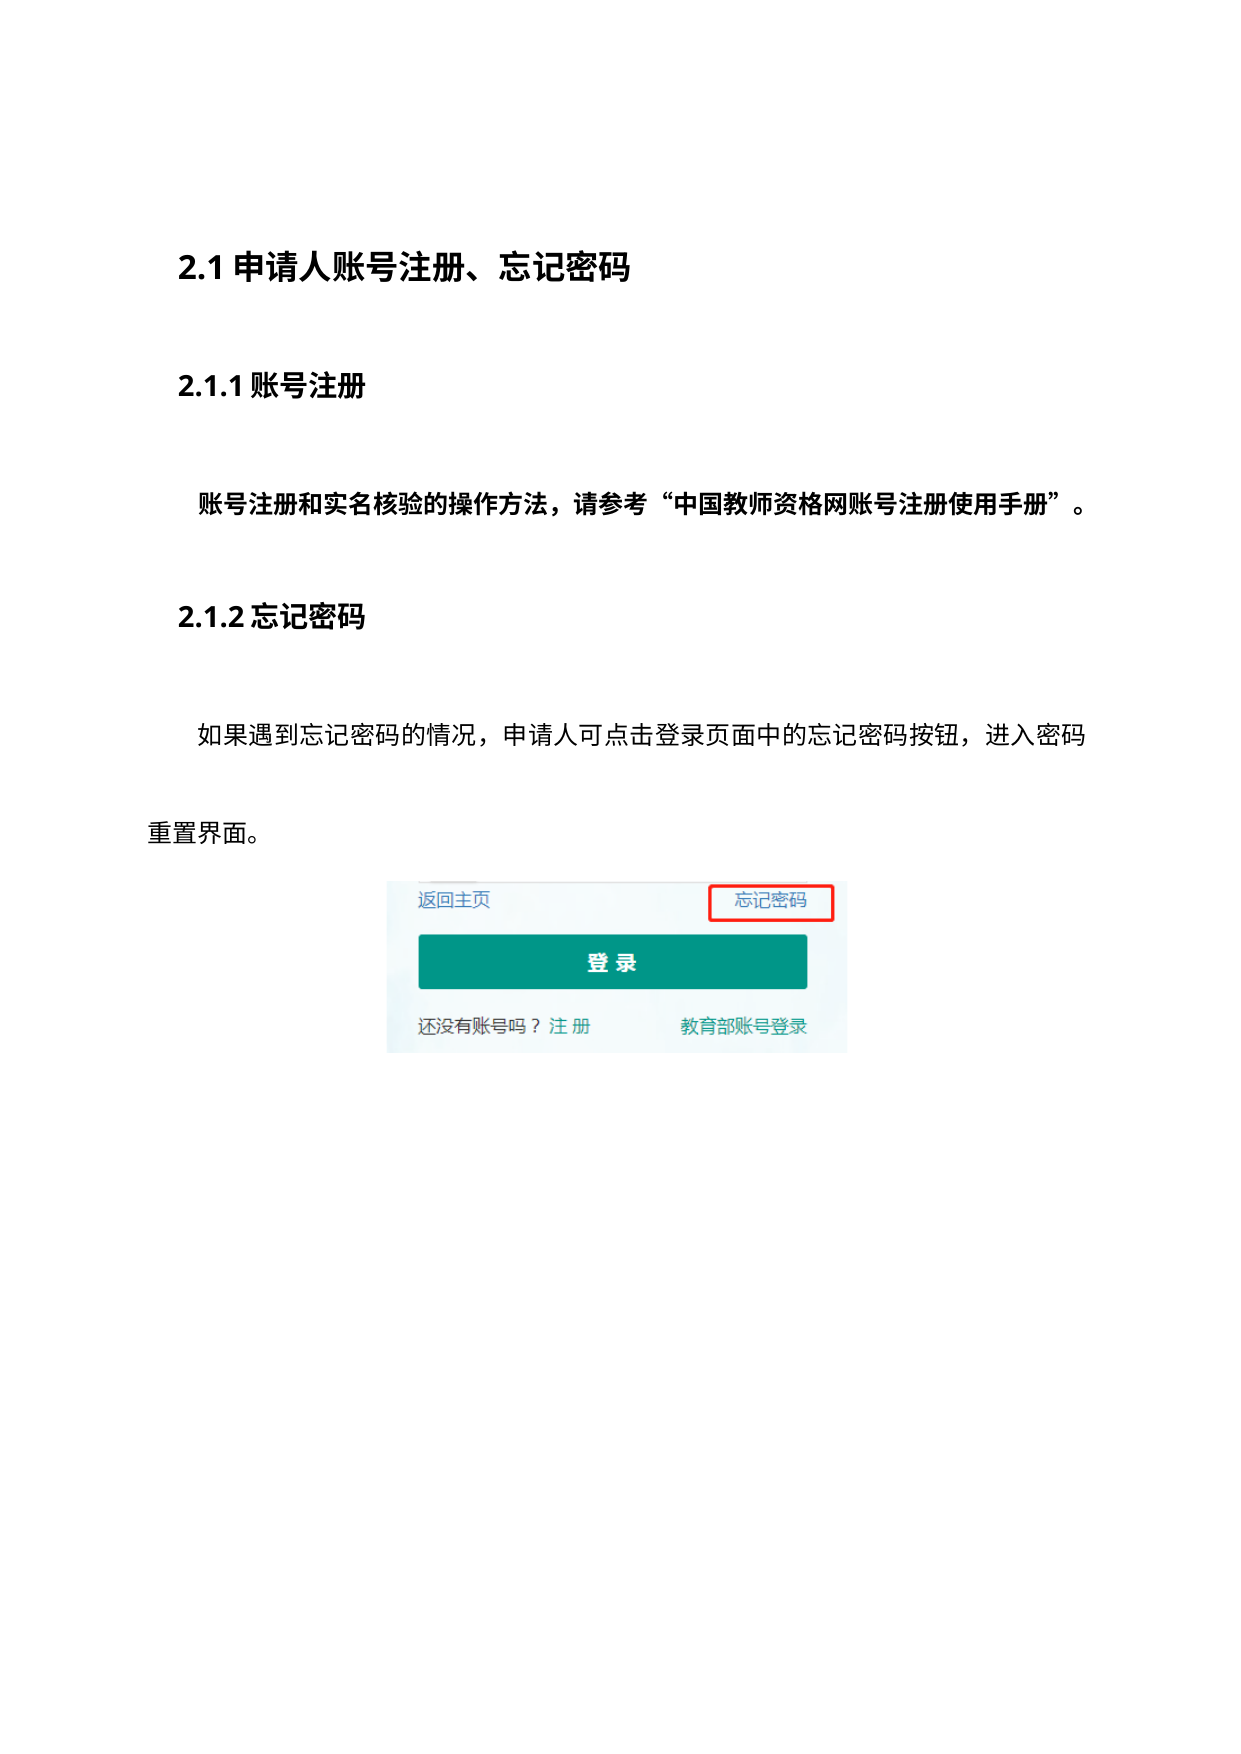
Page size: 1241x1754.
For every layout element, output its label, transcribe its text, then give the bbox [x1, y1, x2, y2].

text 账号注册和实名核验的操作方法，请参考“中国教师资格网账号注册使用手册”。 [148, 470, 1087, 535]
subtitle 2.1申请人账号注册、忘记密码 [178, 233, 1087, 298]
picture [386, 881, 848, 1053]
subtitle 2.1.1账号注册 [178, 351, 1087, 416]
text 如果遇到忘记密码的情况，申请人可点击登录页面中的忘记密码按钮，进入密码重置界面。 [148, 701, 1087, 864]
subtitle 2.1.2忘记密码 [178, 582, 1087, 647]
